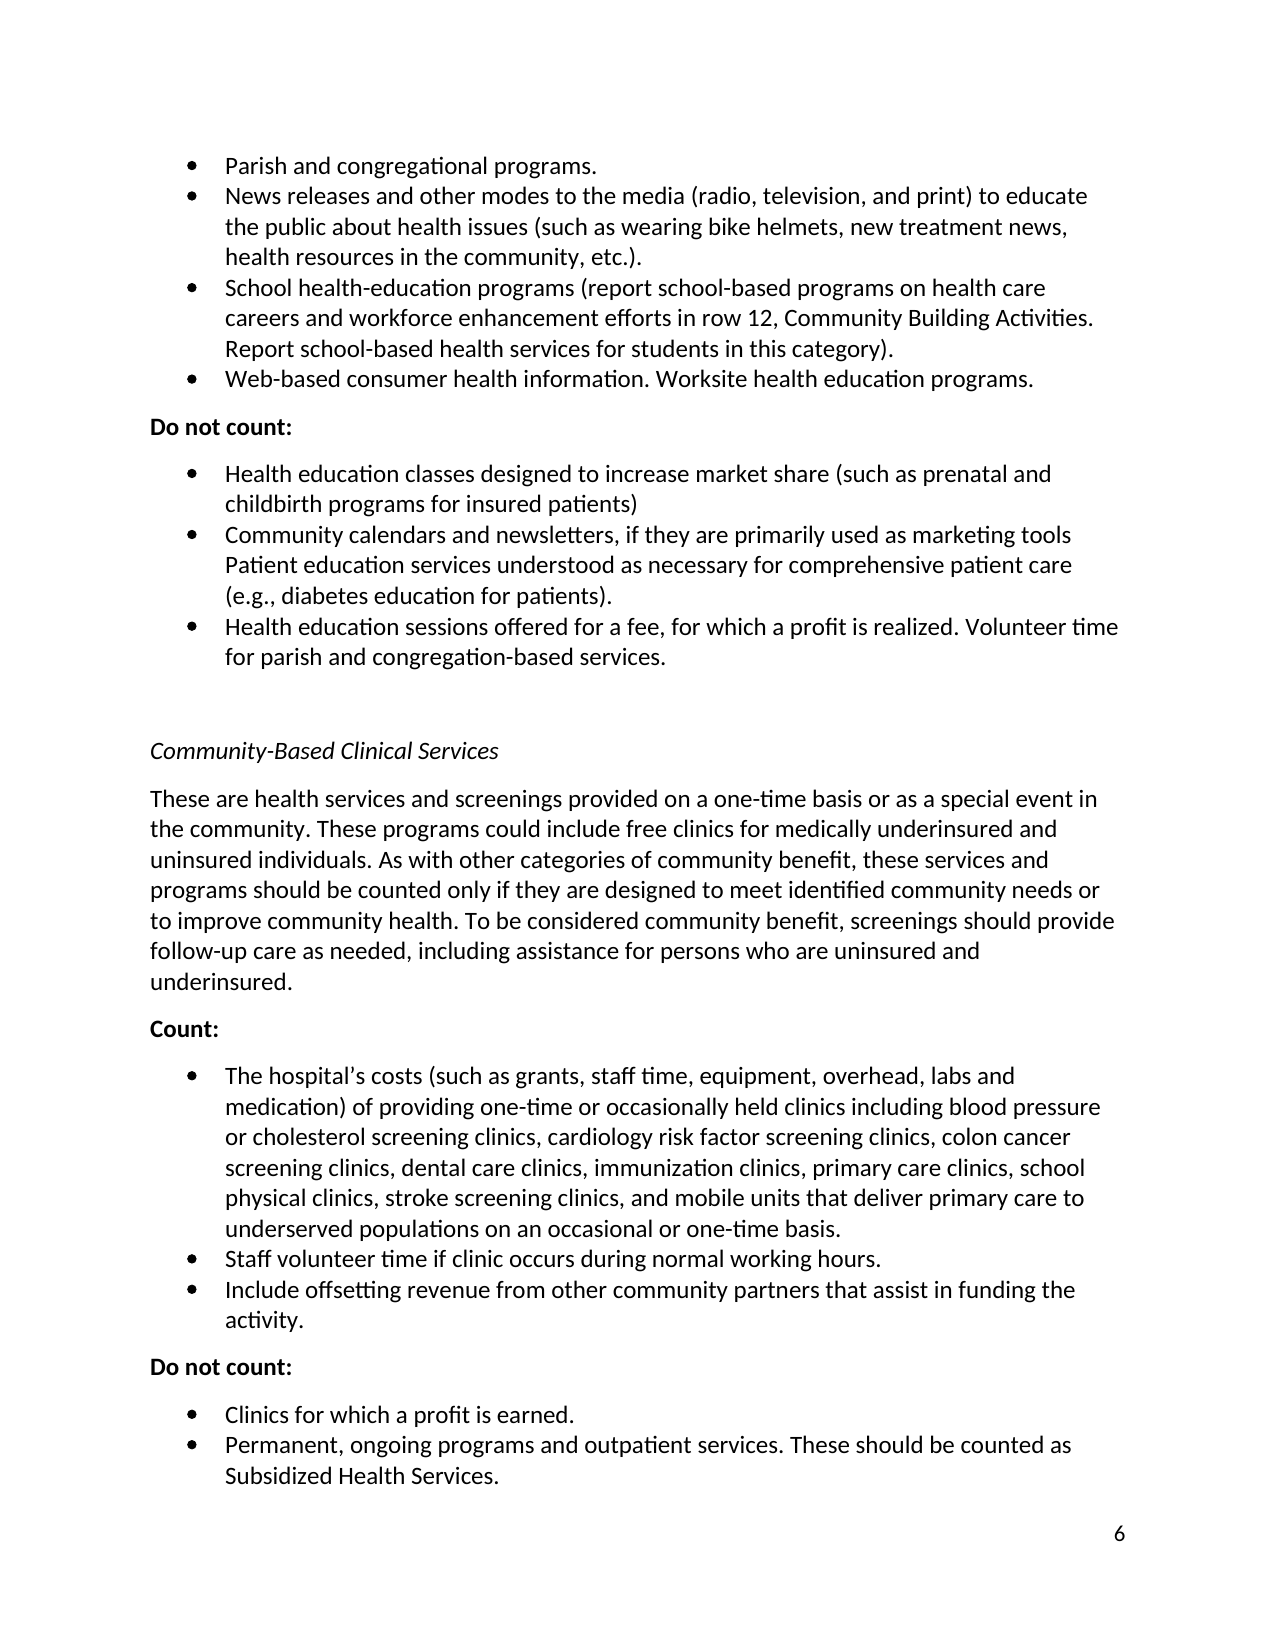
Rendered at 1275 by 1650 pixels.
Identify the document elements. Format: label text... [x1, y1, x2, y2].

list The hospital’s costs (such as grants, staff time, equipment, overhead, labs and medication) of providing one-time or occasionally held clinics including blood pressure or cholesterol screening clinics, cardiology risk factor screening clinics, colon cancer screening clinics, dental care clinics, immunization clinics, primary care clinics, school physical clinics, stroke screening clinics, and mobile units that deliver primary care to underserved populations on an occasional or one-time basis. [187, 1060, 1125, 1243]
list Include offsetting revenue from other community partners that assist in funding the activity. [187, 1274, 1125, 1335]
list Community calendars and newsletters, if they are primarily used as marketing tools Patient education services understood as necessary for comprehensive patient care (e.g., diabetes education for patients). [187, 519, 1125, 611]
list Health education sessions offered for a fee, for which a profit is realized. Volunteer time for parish and congregation-based services. [187, 611, 1125, 672]
list School health-education programs (report school-based programs on health care careers and workforce enhancement efforts in row 12, Community Building Activities. Report school-based health services for students in this category). [187, 272, 1125, 364]
list Clinics for which a profit is earned. [187, 1399, 1125, 1429]
list Health education classes designed to increase market share (such as prenatal and childbirth programs for insured patients) [187, 458, 1125, 519]
text Do not count: [150, 1352, 1125, 1382]
list Staff volunteer time if clinic occurs during normal working hours. [187, 1243, 1125, 1274]
text These are health services and screenings provided on a one-time basis or as a special event in the community. These programs could include free clinics for medically underinsured and uninsured individuals. As with other categories of community benefit, these services and programs should be counted only if they are designed to meet identified community needs or to improve community health. To be considered community benefit, screenings should provide follow-up care as needed, including assistance for persons who are uninsured and underinsured. [150, 783, 1125, 996]
text Do not count: [150, 411, 1125, 441]
list Permanent, ongoing programs and outpatient services. These should be counted as Subsidized Health Services. [187, 1429, 1125, 1490]
list Web-based consumer health information. Worksite health education programs. [187, 364, 1125, 394]
text Community-Based Clinical Services [150, 736, 1125, 766]
list Parish and congregational programs. [187, 150, 1125, 181]
list News releases and other modes to the media (radio, television, and print) to educate the public about health issues (such as wearing bike helmets, new treatment news, health resources in the community, etc.). [187, 181, 1125, 272]
text Count: [150, 1013, 1125, 1043]
